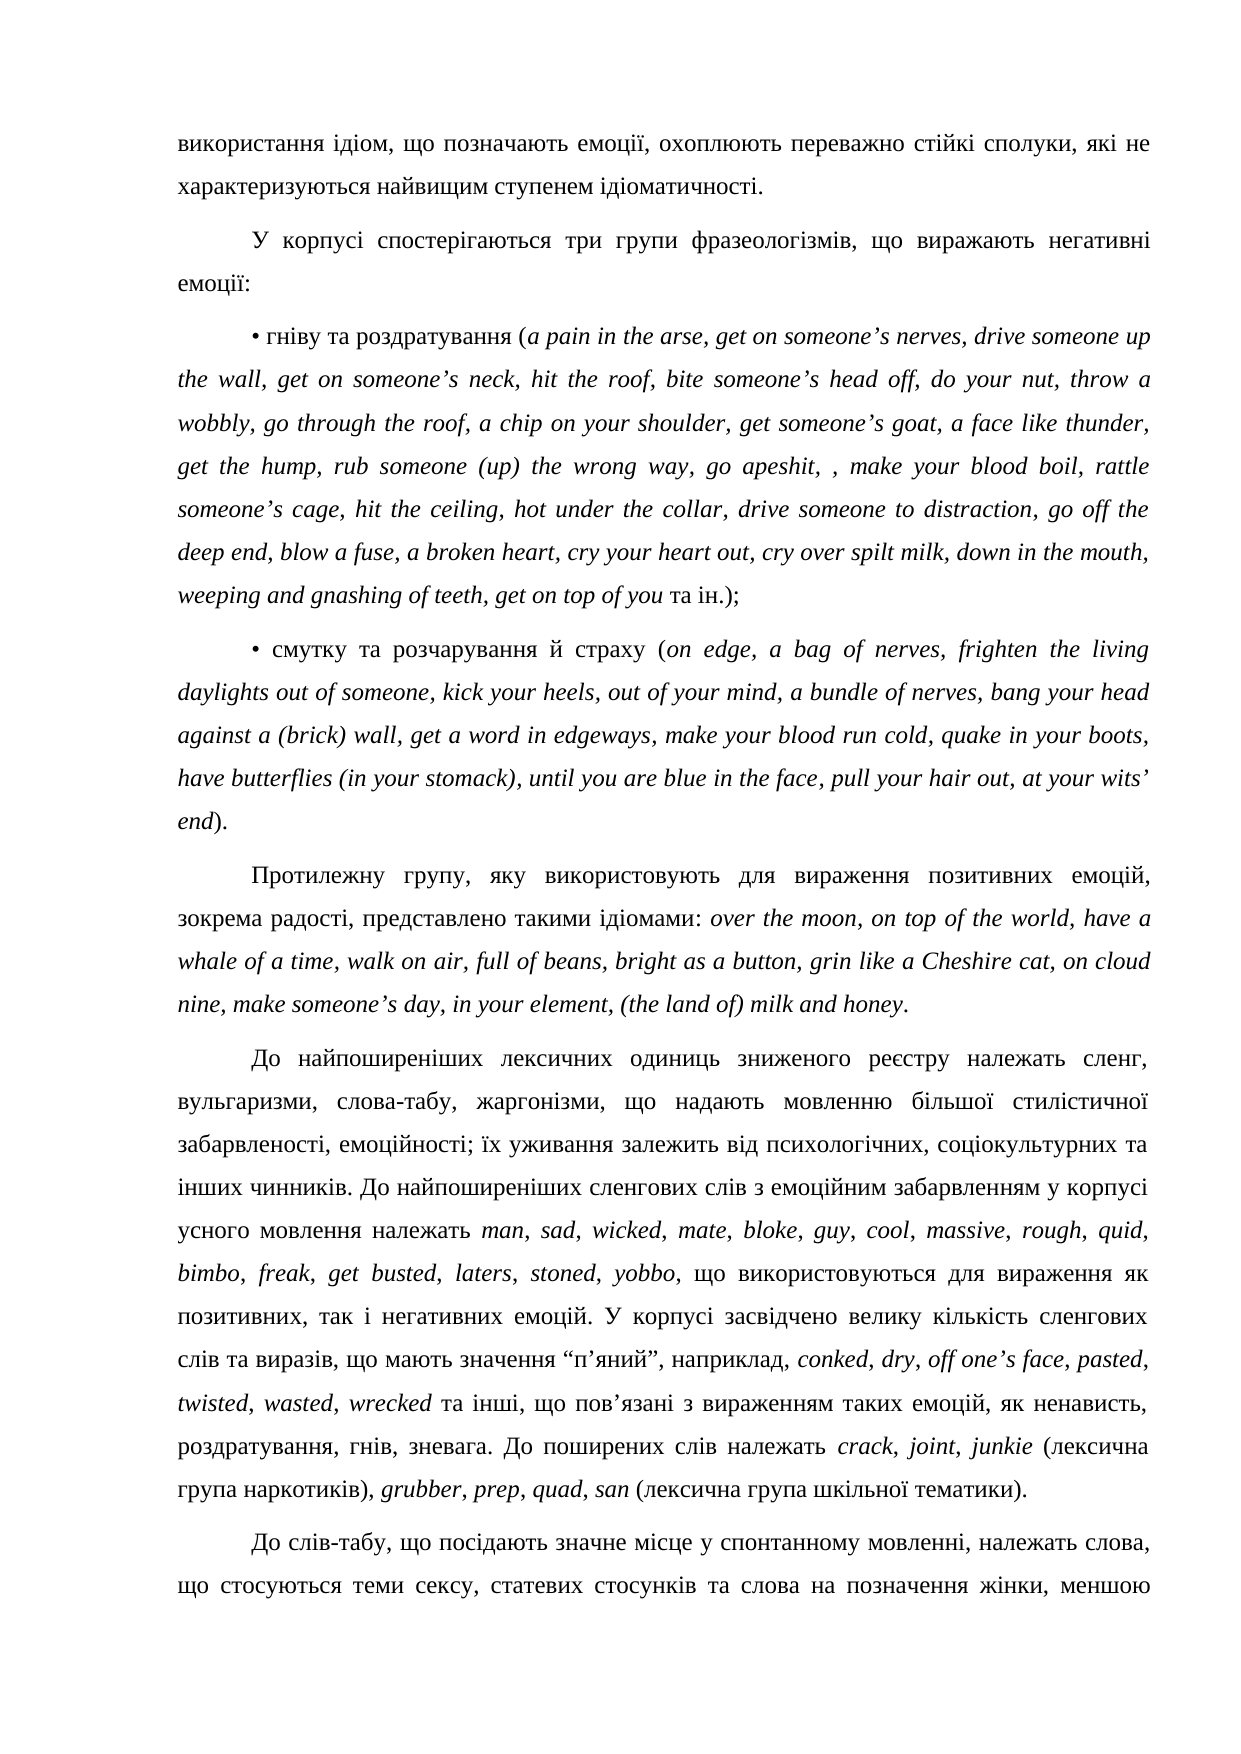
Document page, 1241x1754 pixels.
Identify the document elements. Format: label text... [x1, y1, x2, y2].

text • смутку та розчарування й страху (on edge, a bag of nerves, frighten the living daylights out of someone, kick your heels, out of your mind, a bundle of nerves, bang your head against a (brick) wall, get a word in edgeways, make your blood run cold, quake in your boots, have butterflies (in your stomack), until you are blue in the face, pull your hair out, at your wits’ end). [177, 634, 1152, 835]
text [177, 128, 1152, 200]
text Протилежну групу, яку використовують для вираження позитивних емоцій, зокрема радості, представлено такими ідіомами: over the moon, on top of the world, have a whale of a time, walk on air, full of beans, bright as a button, grin like a Cheshire cat, on cloud nine, make someone’s day, in your element, (the land of) milk and honey. [177, 860, 1152, 1018]
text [177, 1527, 1152, 1599]
text До найпоширеніших лексичних одиниць зниженого реєстру належать сленг, вульгаризми, слова-табу, жаргонізми, що надають мовленню більшої стилістичної забарвленості, емоційності; їх уживання залежить від психологічних, соціокультурних та інших чинників. До найпоширеніших сленгових слів з емоційним забарвленням у корпусі усного мовлення належать man, sad, wicked, mate, bloke, guy, cool, massive, rough, quid, bimbo, freak, get busted, laters, stoned, yobbo, що використовуються для вираження як позитивних, так і негативних емоцій. У корпусі засвідчено велику кількість сленгових слів та виразів, що мають значення “п’яний”, наприклад, conked, dry, off one’s face, pasted, twisted, wasted, wrecked та інші, що пов’язані з вираженням таких емоцій, як ненависть, роздратування, гнів, зневага. До поширених слів належать crack, joint, junkie (лексична група наркотиків), grubber, prep, quad, san (лексична група шкільної тематики). [177, 1043, 1149, 1503]
text У корпусі спостерігаються три групи фразеологізмів, що виражають негативні емоції: [177, 225, 1152, 297]
text • гніву та роздратування (a pain in the arse, get on someone’s nerves, drive someone up the wall, get on someone’s neck, hit the roof, bite someone’s head off, do your nut, throw a wobbly, go through the roof, a chip on your shoulder, get someone’s goat, a face like thunder, get the hump, rub someone (up) the wrong way, go apeshit, , make your blood boil, rattle someone’s cage, hit the ceiling, hot under the collar, drive someone to distraction, go off the deep end, blow a fuse, a broken heart, cry your heart out, cry over spilt milk, down in the mouth, weeping and gnashing of teeth, get on top of you та ін.); [177, 321, 1152, 609]
